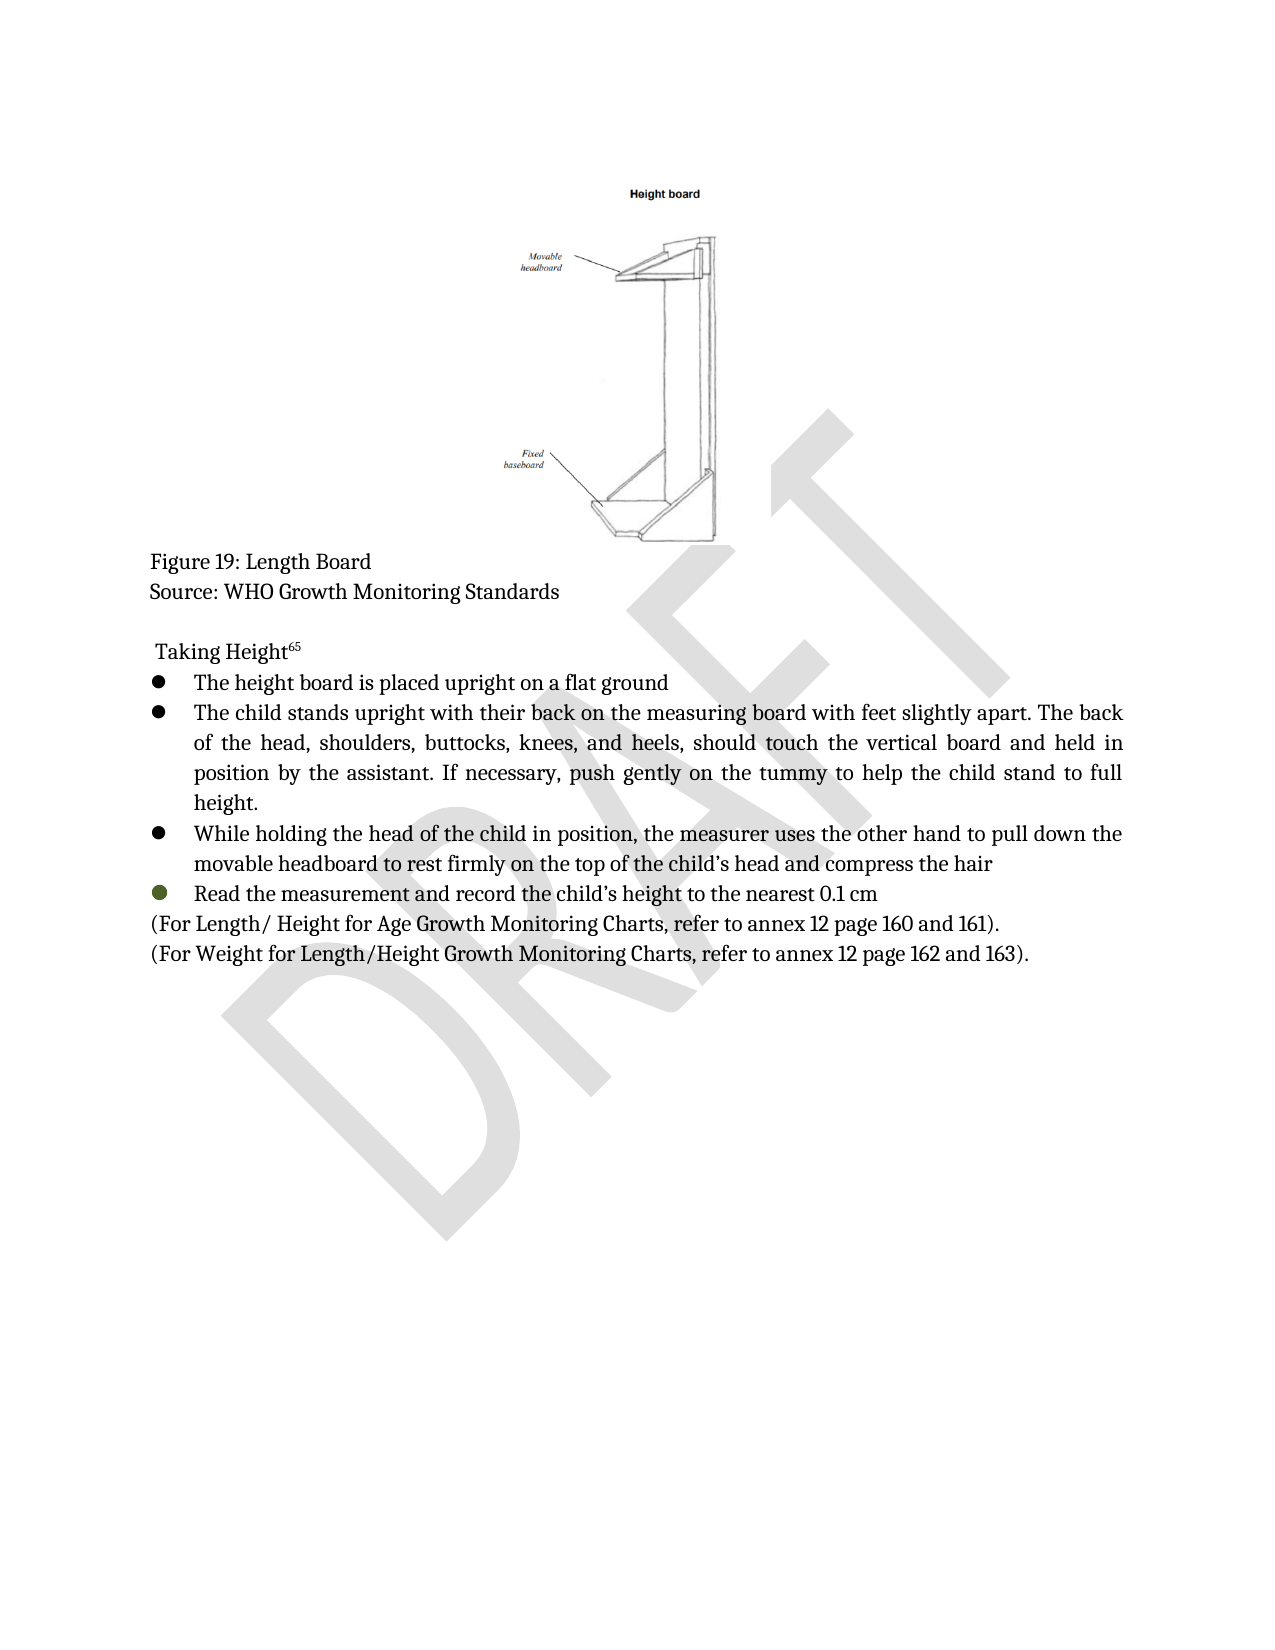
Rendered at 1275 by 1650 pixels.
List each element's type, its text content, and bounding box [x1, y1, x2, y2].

list While holding the head of the child in position, the measurer uses the other hand to pull down the movable headboard to rest firmly on the top of the child’s head and compress the hair [150, 820, 1125, 877]
text Source: WHO Growth Monitoring Standards [150, 579, 1125, 605]
list The height board is placed upright on a flat ground [150, 669, 1125, 696]
picture [503, 180, 772, 545]
text Taking Height65 [150, 639, 1125, 665]
text Figure 19: Length Board [150, 548, 1125, 575]
text (For Length/ Height for Age Growth Monitoring Charts, refer to annex 12 page 160 and 161). [150, 911, 1125, 937]
list Read the measurement and record the child’s height to the nearest 0.1 cm [150, 881, 1125, 907]
text (For Weight for Length/Height Growth Monitoring Charts, refer to annex 12 page 162 and 163). [150, 941, 1125, 967]
list The child stands upright with their back on the measuring board with feet slightly apart. The back of the head, shoulders, buttocks, knees, and heels, should touch the vertical board and held in position by the assistant. If necessary, push gently on the tummy to help the child stand to full height. [150, 699, 1125, 816]
